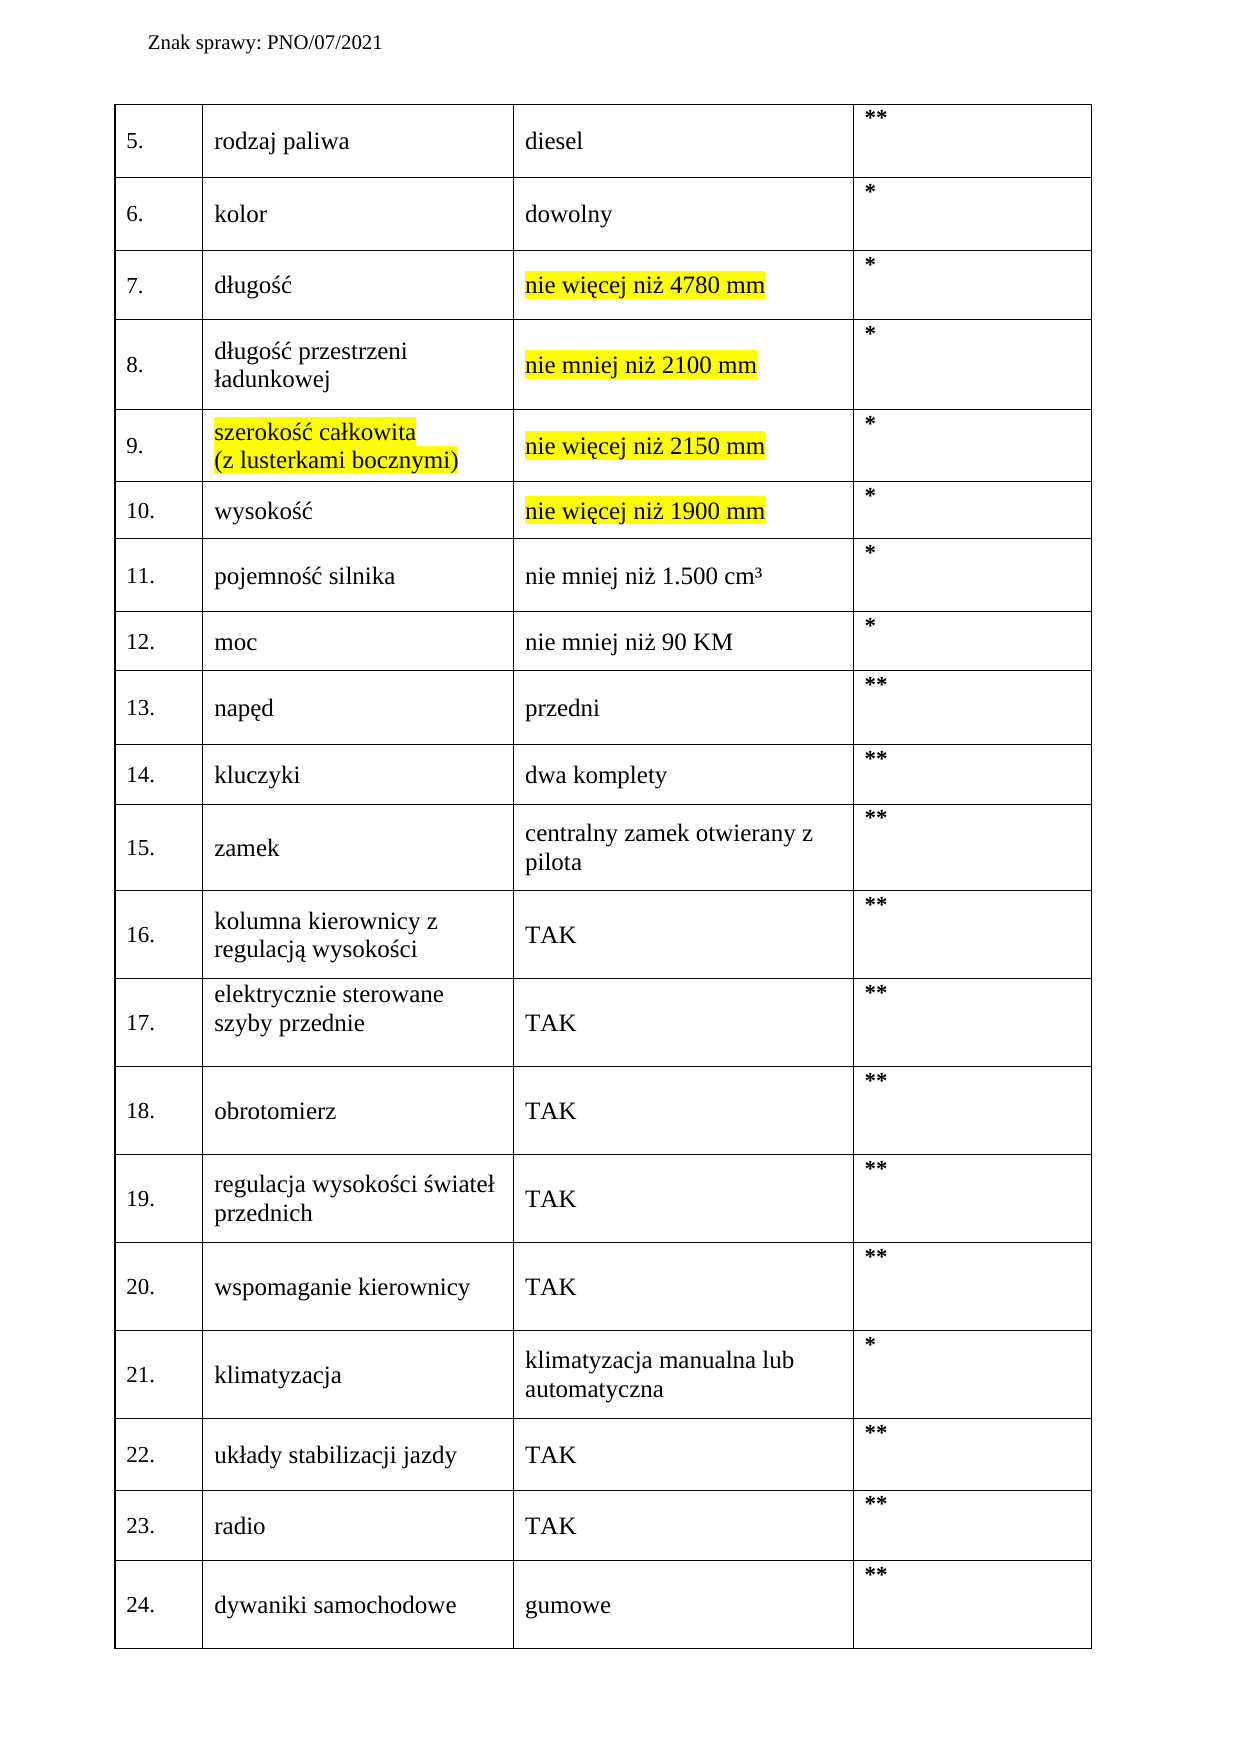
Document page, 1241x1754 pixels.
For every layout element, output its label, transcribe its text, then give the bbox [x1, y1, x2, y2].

table_cell TAK [514, 1491, 853, 1560]
table_cell gumowe [514, 1561, 853, 1648]
table_cell TAK [514, 1243, 853, 1330]
table_cell 15. [116, 805, 202, 890]
table_cell diesel [514, 105, 853, 177]
table_cell moc [203, 612, 513, 670]
table_cell 14. [116, 745, 202, 803]
table_cell 11. [116, 539, 202, 611]
table_cell dywaniki samochodowe [203, 1561, 513, 1648]
table_cell 13. [116, 671, 202, 744]
table_cell * [854, 612, 1091, 670]
table_cell kolor [203, 178, 513, 250]
table_cell 9. [116, 410, 202, 481]
table_cell nie mniej niż 2100 mm [514, 320, 853, 409]
table_cell nie mniej niż 1.500 cm³ [514, 539, 853, 611]
table_cell 20. [116, 1243, 202, 1330]
table_cell 19. [116, 1155, 202, 1242]
table_cell 22. [116, 1419, 202, 1489]
table_cell ** [854, 745, 1091, 803]
table_cell dwa komplety [514, 745, 853, 803]
table_cell wspomaganie kierownicy [203, 1243, 513, 1330]
table_cell ** [854, 1067, 1091, 1154]
table_cell 16. [116, 891, 202, 978]
table_cell nie więcej niż 2150 mm [514, 410, 853, 481]
table_cell ** [854, 805, 1091, 890]
table_cell * [854, 410, 1091, 481]
table_cell ** [854, 891, 1091, 978]
table_cell obrotomierz [203, 1067, 513, 1154]
table_cell 24. [116, 1561, 202, 1648]
table_cell 12. [116, 612, 202, 670]
table_cell TAK [514, 891, 853, 978]
table_cell 23. [116, 1491, 202, 1560]
table_cell nie więcej niż 4780 mm [514, 251, 853, 319]
table_cell wysokość [203, 482, 513, 538]
table_cell klimatyzacja manualna lub automatyczna [514, 1331, 853, 1418]
table_cell * [854, 1331, 1091, 1418]
table_cell * [854, 320, 1091, 409]
table_cell długość przestrzeni ładunkowej [203, 320, 513, 409]
table_cell szerokość całkowita (z lusterkami bocznymi) [203, 410, 513, 481]
table_cell 17. [116, 979, 202, 1066]
table_cell kolumna kierownicy z regulacją wysokości [203, 891, 513, 978]
table_cell rodzaj paliwa [203, 105, 513, 177]
table_cell TAK [514, 1419, 853, 1489]
table_cell * [854, 482, 1091, 538]
table_cell 5. [116, 105, 202, 177]
table_cell * [854, 178, 1091, 250]
table_cell długość [203, 251, 513, 319]
table_cell 10. [116, 482, 202, 538]
table_cell układy stabilizacji jazdy [203, 1419, 513, 1489]
table_cell 21. [116, 1331, 202, 1418]
table_cell * [854, 539, 1091, 611]
table_cell ** [854, 1419, 1091, 1489]
table_cell nie mniej niż 90 KM [514, 612, 853, 670]
table_cell zamek [203, 805, 513, 890]
table_cell napęd [203, 671, 513, 744]
table_cell 8. [116, 320, 202, 409]
table_cell nie więcej niż 1900 mm [514, 482, 853, 538]
table_cell ** [854, 979, 1091, 1066]
table_cell dowolny [514, 178, 853, 250]
table_cell 6. [116, 178, 202, 250]
table_cell ** [854, 1243, 1091, 1330]
table_cell 7. [116, 251, 202, 319]
table_cell centralny zamek otwierany z pilota [514, 805, 853, 890]
table_cell ** [854, 1491, 1091, 1560]
table_cell pojemność silnika [203, 539, 513, 611]
table_cell ** [854, 671, 1091, 744]
table_cell klimatyzacja [203, 1331, 513, 1418]
table_cell 18. [116, 1067, 202, 1154]
table_cell ** [854, 1155, 1091, 1242]
table_cell TAK [514, 979, 853, 1066]
table_cell ** [854, 1561, 1091, 1648]
table_cell ** [854, 105, 1091, 177]
table_cell kluczyki [203, 745, 513, 803]
table_cell TAK [514, 1067, 853, 1154]
table_cell przedni [514, 671, 853, 744]
table_cell * [854, 251, 1091, 319]
table_cell radio [203, 1491, 513, 1560]
table_cell elektrycznie sterowane szyby przednie [203, 979, 513, 1066]
table_cell regulacja wysokości świateł przednich [203, 1155, 513, 1242]
table_cell TAK [514, 1155, 853, 1242]
